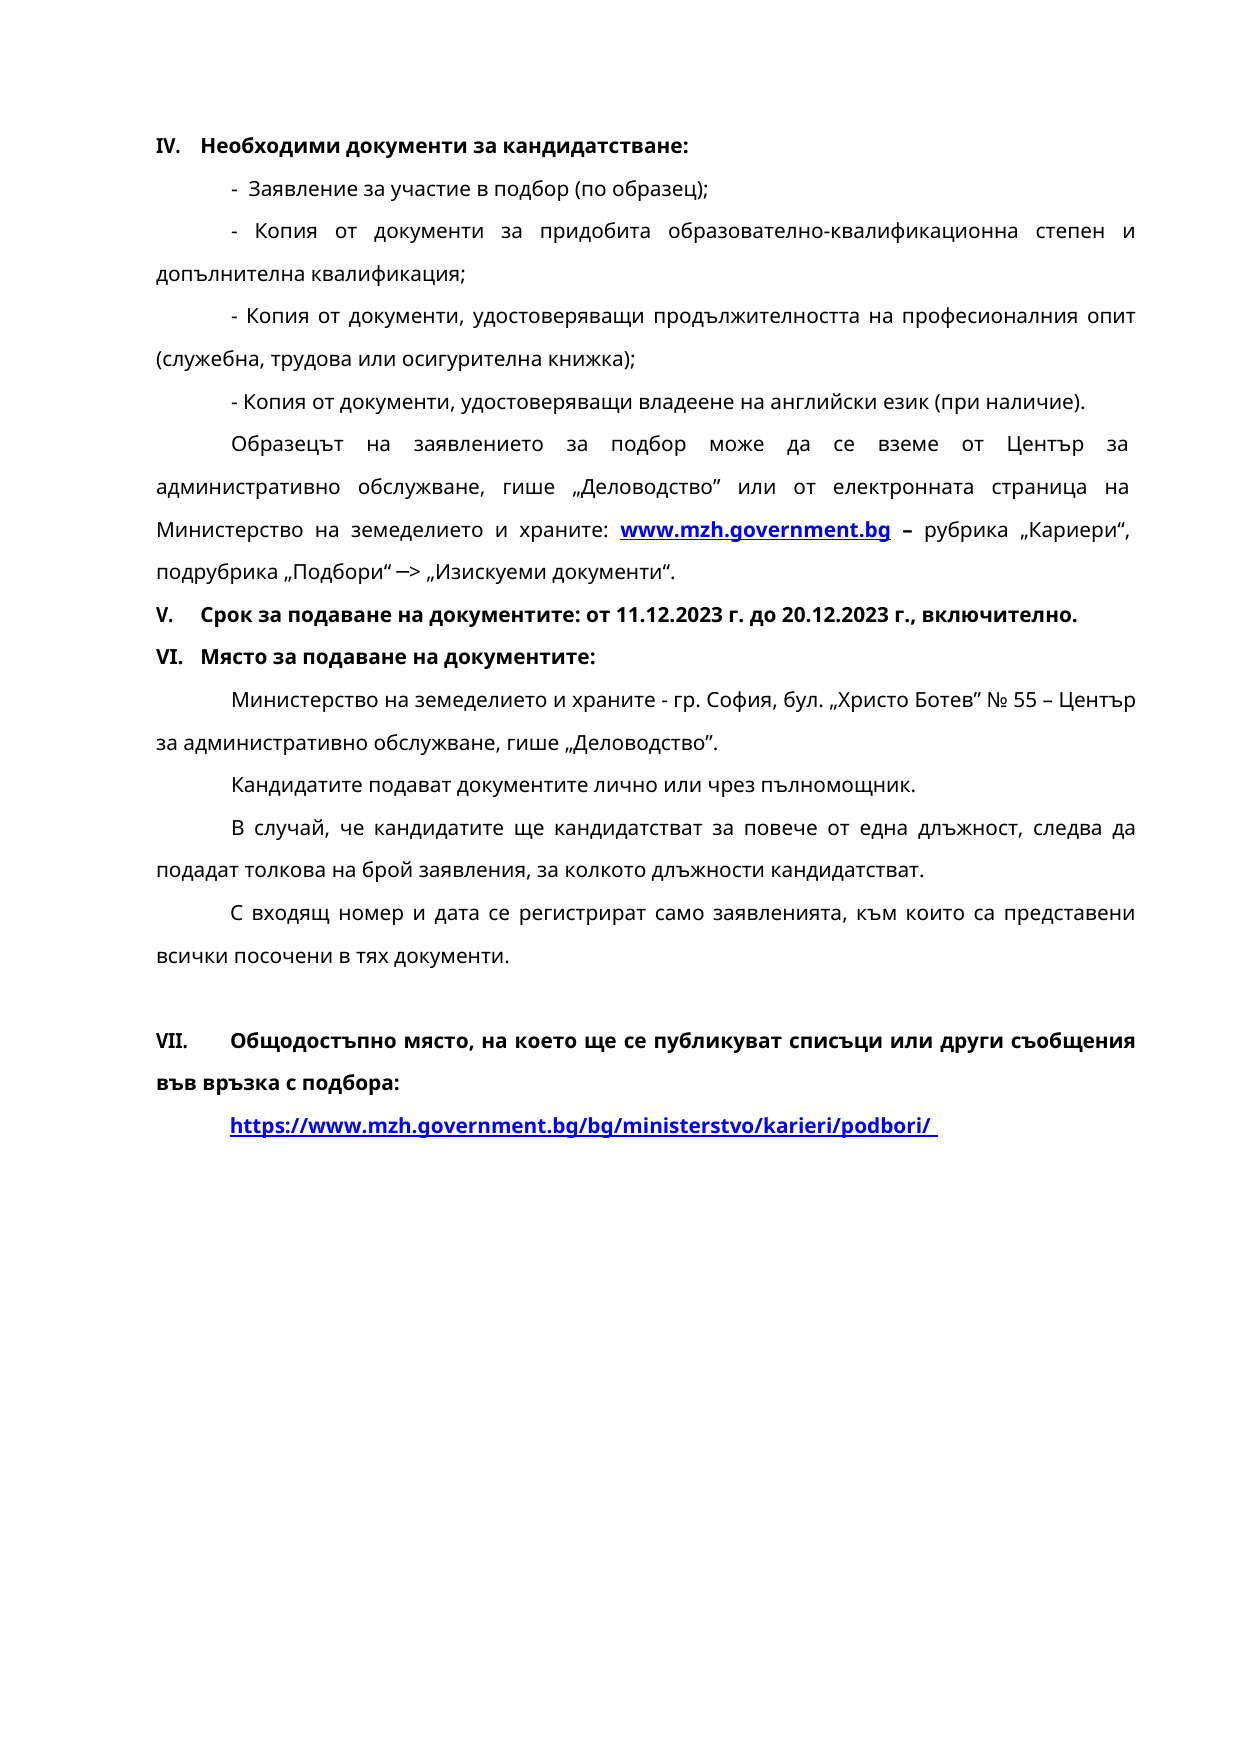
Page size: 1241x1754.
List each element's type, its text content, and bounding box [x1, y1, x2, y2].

text Образецът на заявлението за подбор може да се вземе от Център за административно обслужване, гише „Деловодство” или от електронната страница на Министерство на земеделието и храните: www.mzh.government.bg – рубрика „Кариери“, подрубрика „Подбори“ ─> „Изискуеми документи“. [156, 429, 1130, 586]
text - Копия от документи за придобита образователно-квалификационна степен и допълнителна квалификация; [156, 216, 1137, 287]
list Необходими документи за кандидатстване: [156, 131, 1137, 160]
text С входящ номер и дата се регистрират само заявленията, към които са представени всички посочени в тях документи. [156, 898, 1137, 969]
text - Копия от документи, удостоверяващи продължителността на професионалния опит (служебна, трудова или осигурителна книжка); [156, 302, 1137, 373]
text Министерство на земеделието и храните - гр. София, бул. „Христо Ботев” № 55 – Център за административно обслужване, гише „Деловодство”. [156, 685, 1137, 756]
list Общодостъпно място, на което ще се публикуват списъци или други съобщения във връзка с подбора: [156, 1026, 1137, 1097]
list Срок за подаване на документите: от 11.12.2023 г. до 20.12.2023 г., включително. [156, 600, 1137, 628]
text - Заявление за участие в подбор (по образец); [156, 174, 1137, 202]
text - Копия от документи, удостоверяващи владеене на английски език (при наличие). [156, 387, 1137, 415]
text В случай, че кандидатите ще кандидатстват за повече от една длъжност, следва да подадат толкова на брой заявления, за колкото длъжности кандидатстват. [156, 813, 1137, 884]
list https://www.mzh.government.bg/bg/ministerstvo/karieri/podbori/ [229, 1111, 1137, 1139]
list Място за подаване на документите: [156, 642, 1137, 671]
text Кандидатите подават документите лично или чрез пълномощник. [156, 770, 1137, 799]
